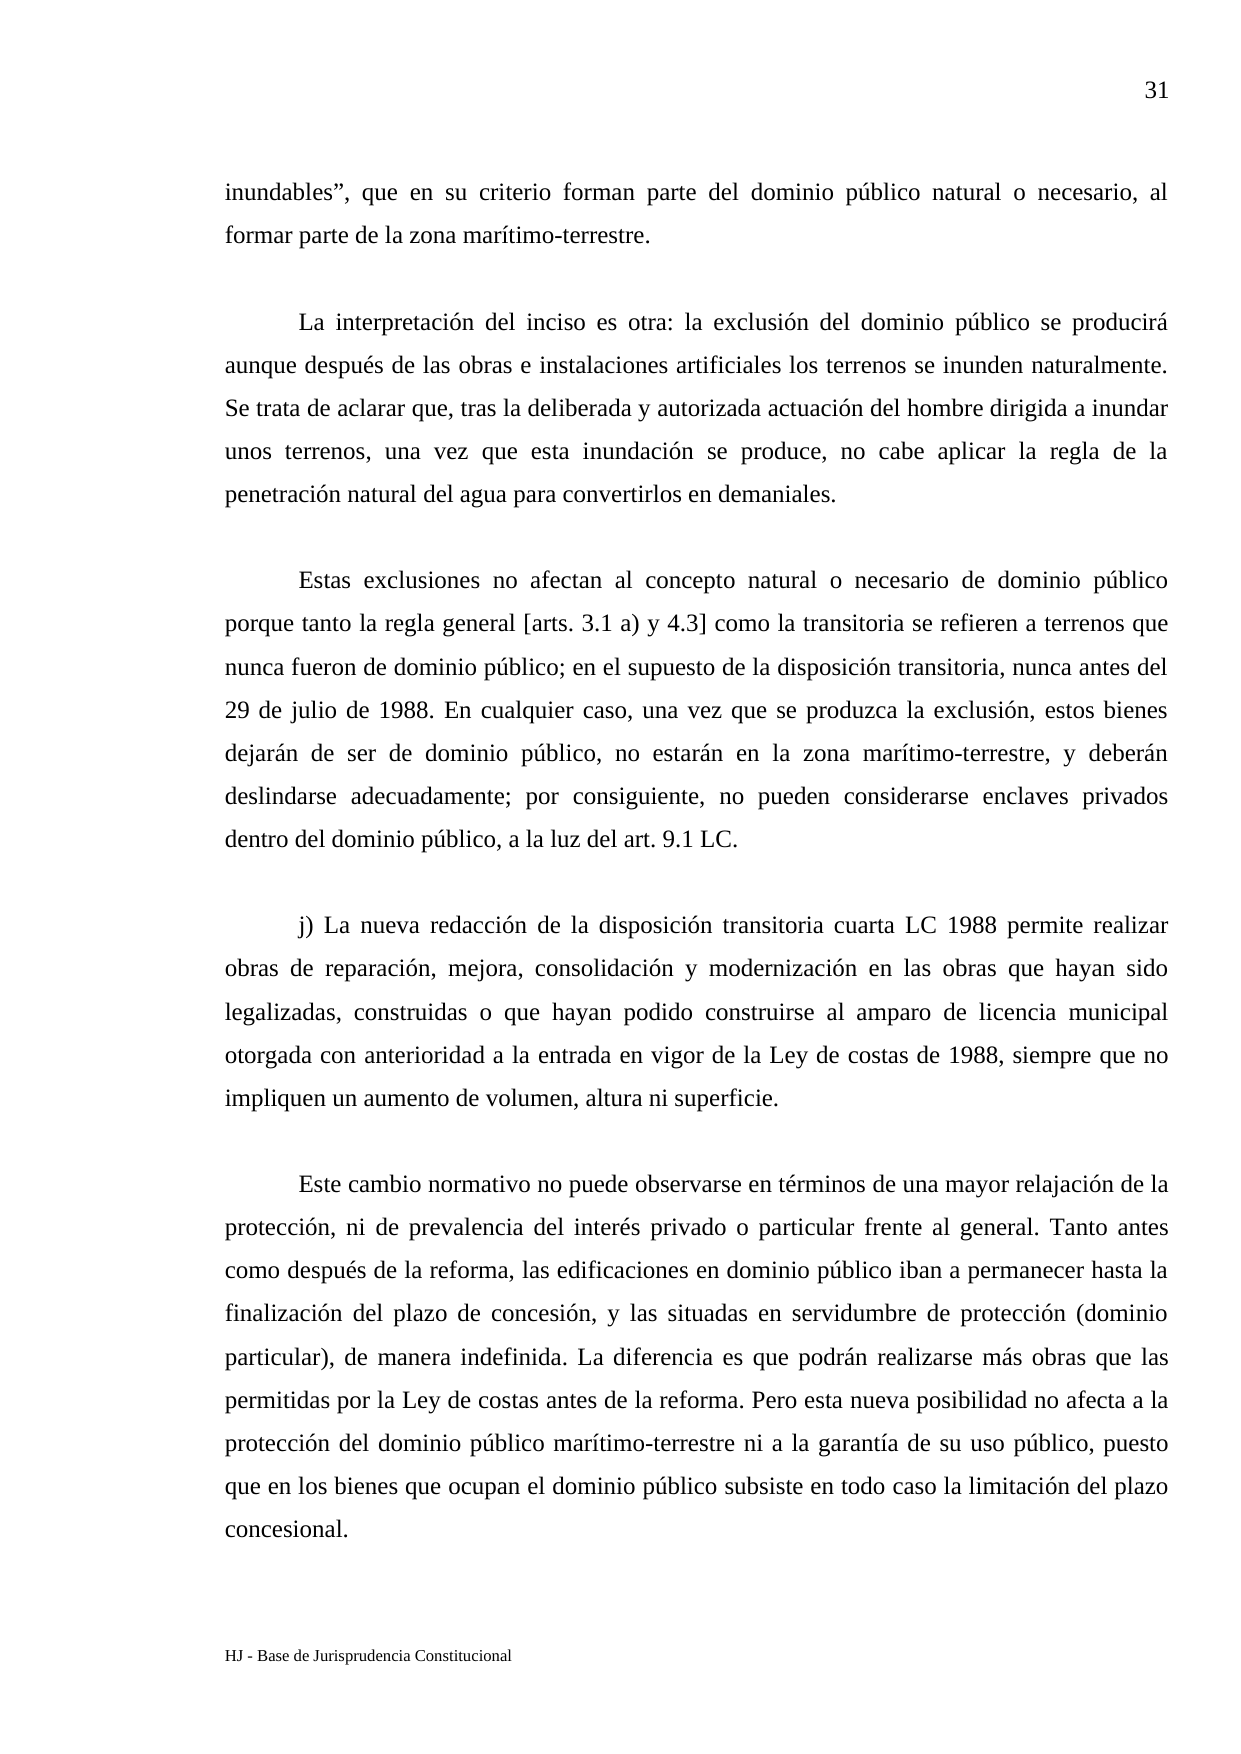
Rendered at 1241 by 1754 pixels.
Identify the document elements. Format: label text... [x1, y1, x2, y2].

text La interpretación del inciso es otra: la exclusión del dominio público se producirá aunque después de las obras e instalaciones artificiales los terrenos se inunden naturalmente. Se trata de aclarar que, tras la deliberada y autorizada actuación del hombre dirigida a inundar unos terrenos, una vez que esta inundación se produce, no cabe aplicar la regla de la penetración natural del agua para convertirlos en demaniales. [224, 307, 1169, 508]
text Este cambio normativo no puede observarse en términos de una mayor relajación de la protección, ni de prevalencia del interés privado o particular frente al general. Tanto antes como después de la reforma, las edificaciones en dominio público iban a permanecer hasta la finalización del plazo de concesión, y las situadas en servidumbre de protección (dominio particular), de manera indefinida. La diferencia es que podrán realizarse más obras que las permitidas por la Ley de costas antes de la reforma. Pero esta nueva posibilidad no afecta a la protección del dominio público marítimo-terrestre ni a la garantía de su uso público, puesto que en los bienes que ocupan el dominio público subsiste en todo caso la limitación del plazo concesional. [224, 1169, 1169, 1543]
text Estas exclusiones no afectan al concepto natural o necesario de dominio público porque tanto la regla general [arts. 3.1 a) y 4.3] como la transitoria se refieren a terrenos que nunca fueron de dominio público; en el supuesto de la disposición transitoria, nunca antes del 29 de julio de 1988. En cualquier caso, una vez que se produzca la exclusión, estos bienes dejarán de ser de dominio público, no estarán en la zona marítimo-terrestre, y deberán deslindarse adecuadamente; por consiguiente, no pueden considerarse enclaves privados dentro del dominio público, a la luz del art. 9.1 LC. [224, 565, 1169, 853]
text j) La nueva redacción de la disposición transitoria cuarta LC 1988 permite realizar obras de reparación, mejora, consolidación y modernización en las obras que hayan sido legalizadas, construidas o que hayan podido construirse al amparo de licencia municipal otorgada con anterioridad a la entrada en vigor de la Ley de costas de 1988, siempre que no impliquen un aumento de volumen, altura ni superficie. [224, 910, 1169, 1112]
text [224, 177, 1169, 249]
